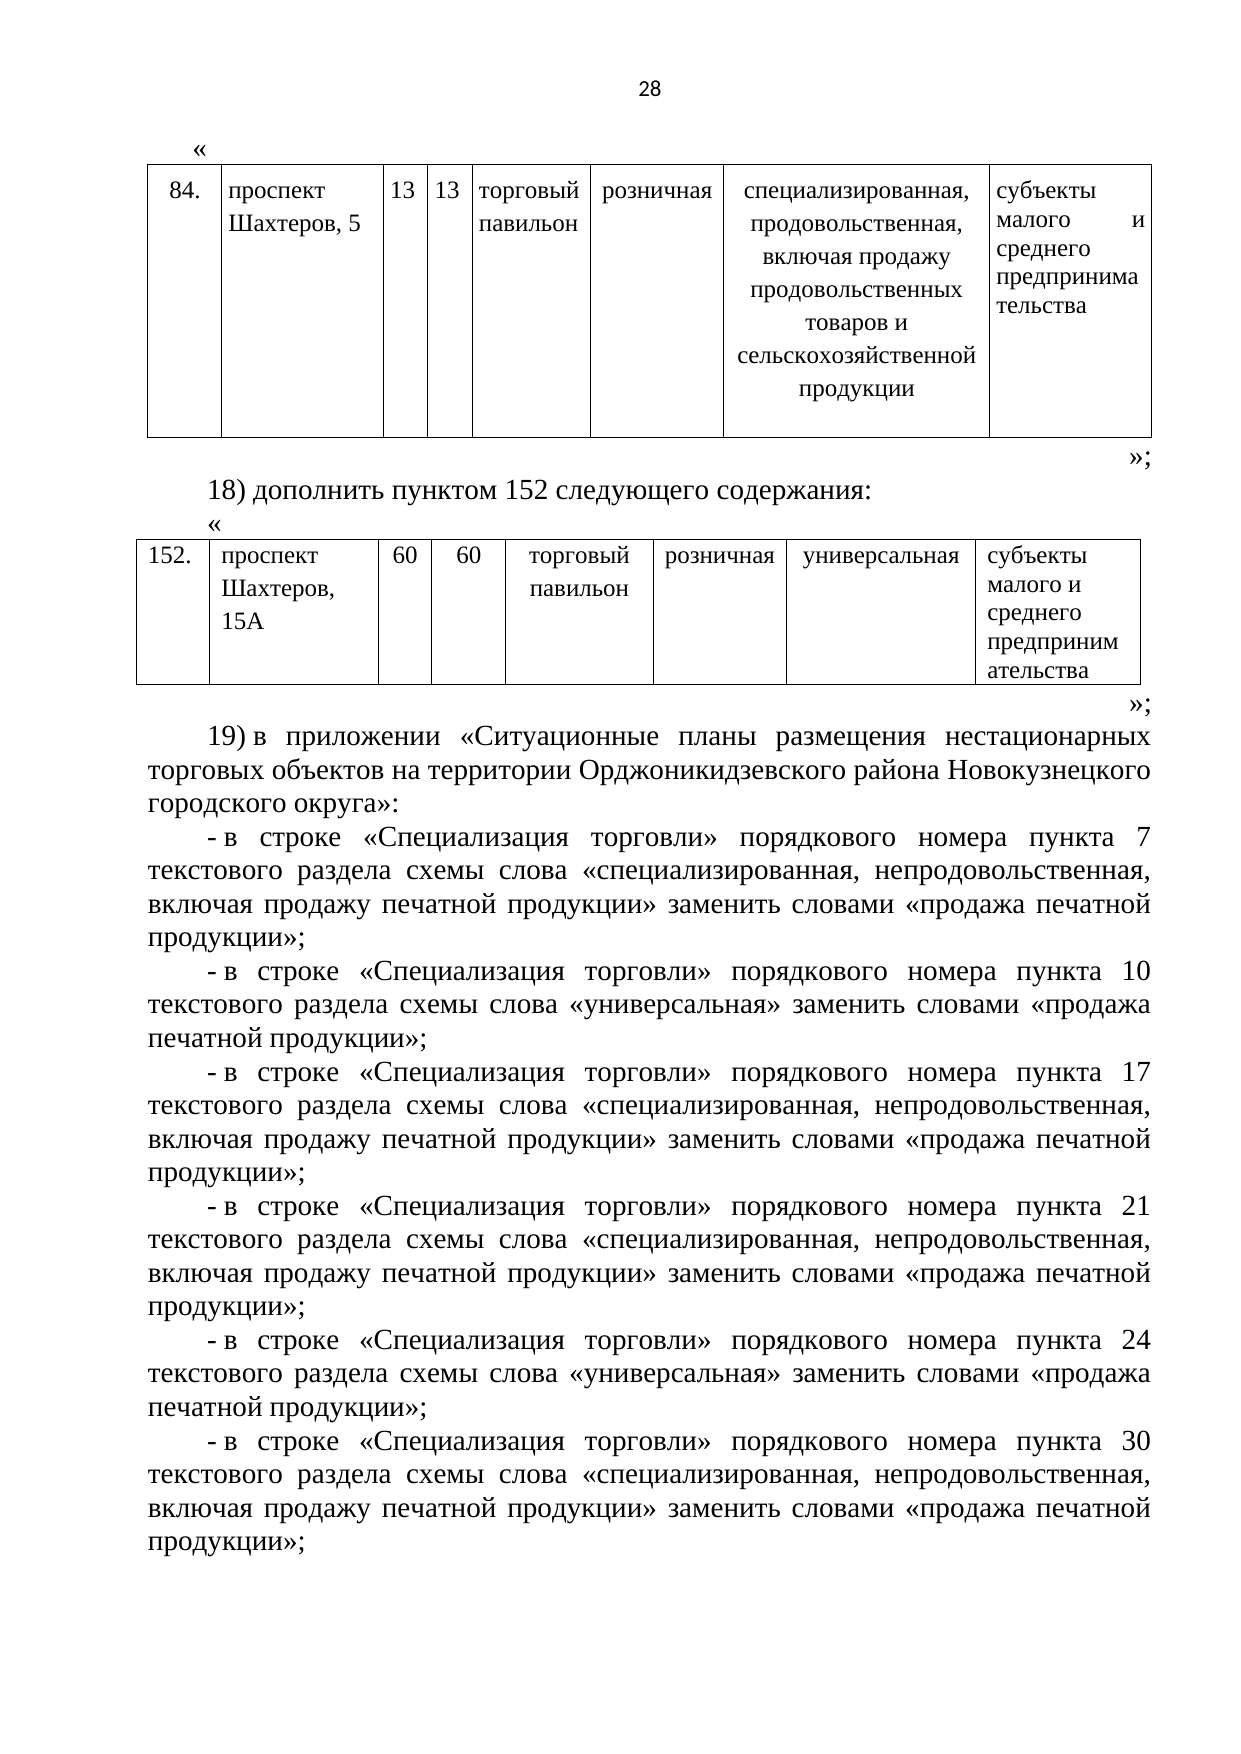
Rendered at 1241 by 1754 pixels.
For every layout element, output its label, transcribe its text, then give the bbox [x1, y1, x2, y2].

table_header 60 [432, 540, 505, 684]
text - в строке «Специализация торговли» порядкового номера пункта 24 текстового раздела схемы слова «универсальная» заменить словами «продажа печатной продукции»; [148, 1322, 1152, 1423]
text »; [148, 438, 1152, 472]
text - в строке «Специализация торговли» порядкового номера пункта 17 текстового раздела схемы слова «специализированная, непродовольственная, включая продажу печатной продукции» заменить словами «продажа печатной продукции»; [148, 1054, 1152, 1188]
text 19) в приложении «Ситуационные планы размещения нестационарных торговых объектов на территории Орджоникидзевского района Новокузнецкого городского округа»: [148, 718, 1152, 819]
table_header субъекты малого и среднего предпринима тельства [990, 165, 1151, 437]
text »; [148, 685, 1152, 718]
table_header розничная [591, 165, 723, 437]
text « [148, 505, 1152, 539]
table_header торговый павильон [506, 540, 653, 684]
table_header 84. [148, 165, 221, 437]
table_header 13 [428, 165, 472, 437]
table_header проспект Шахтеров, 5 [222, 165, 383, 437]
table_header 152. [137, 540, 209, 684]
table_header торговый павильон [473, 165, 590, 437]
table_header 13 [384, 165, 427, 437]
table_header розничная [654, 540, 786, 684]
text 18) дополнить пунктом 152 следующего содержания: [148, 472, 1152, 505]
table_header проспект Шахтеров, 15А [210, 540, 378, 684]
table_header 60 [379, 540, 431, 684]
text - в строке «Специализация торговли» порядкового номера пункта 7 текстового раздела схемы слова «специализированная, непродовольственная, включая продажу печатной продукции» заменить словами «продажа печатной продукции»; [148, 819, 1152, 953]
text - в строке «Специализация торговли» порядкового номера пункта 30 текстового раздела схемы слова «специализированная, непродовольственная, включая продажу печатной продукции» заменить словами «продажа печатной продукции»; [148, 1423, 1152, 1557]
text - в строке «Специализация торговли» порядкового номера пункта 21 текстового раздела схемы слова «специализированная, непродовольственная, включая продажу печатной продукции» заменить словами «продажа печатной продукции»; [148, 1188, 1152, 1322]
table_header субъекты малого и среднего предпринимательства [976, 540, 1140, 684]
table_header специализированная, продовольственная, включая продажу продовольственных товаров и сельскохозяйственной продукции [724, 165, 989, 437]
table_header универсальная [787, 540, 975, 684]
text - в строке «Специализация торговли» порядкового номера пункта 10 текстового раздела схемы слова «универсальная» заменить словами «продажа печатной продукции»; [148, 953, 1152, 1054]
text « [148, 130, 1152, 163]
